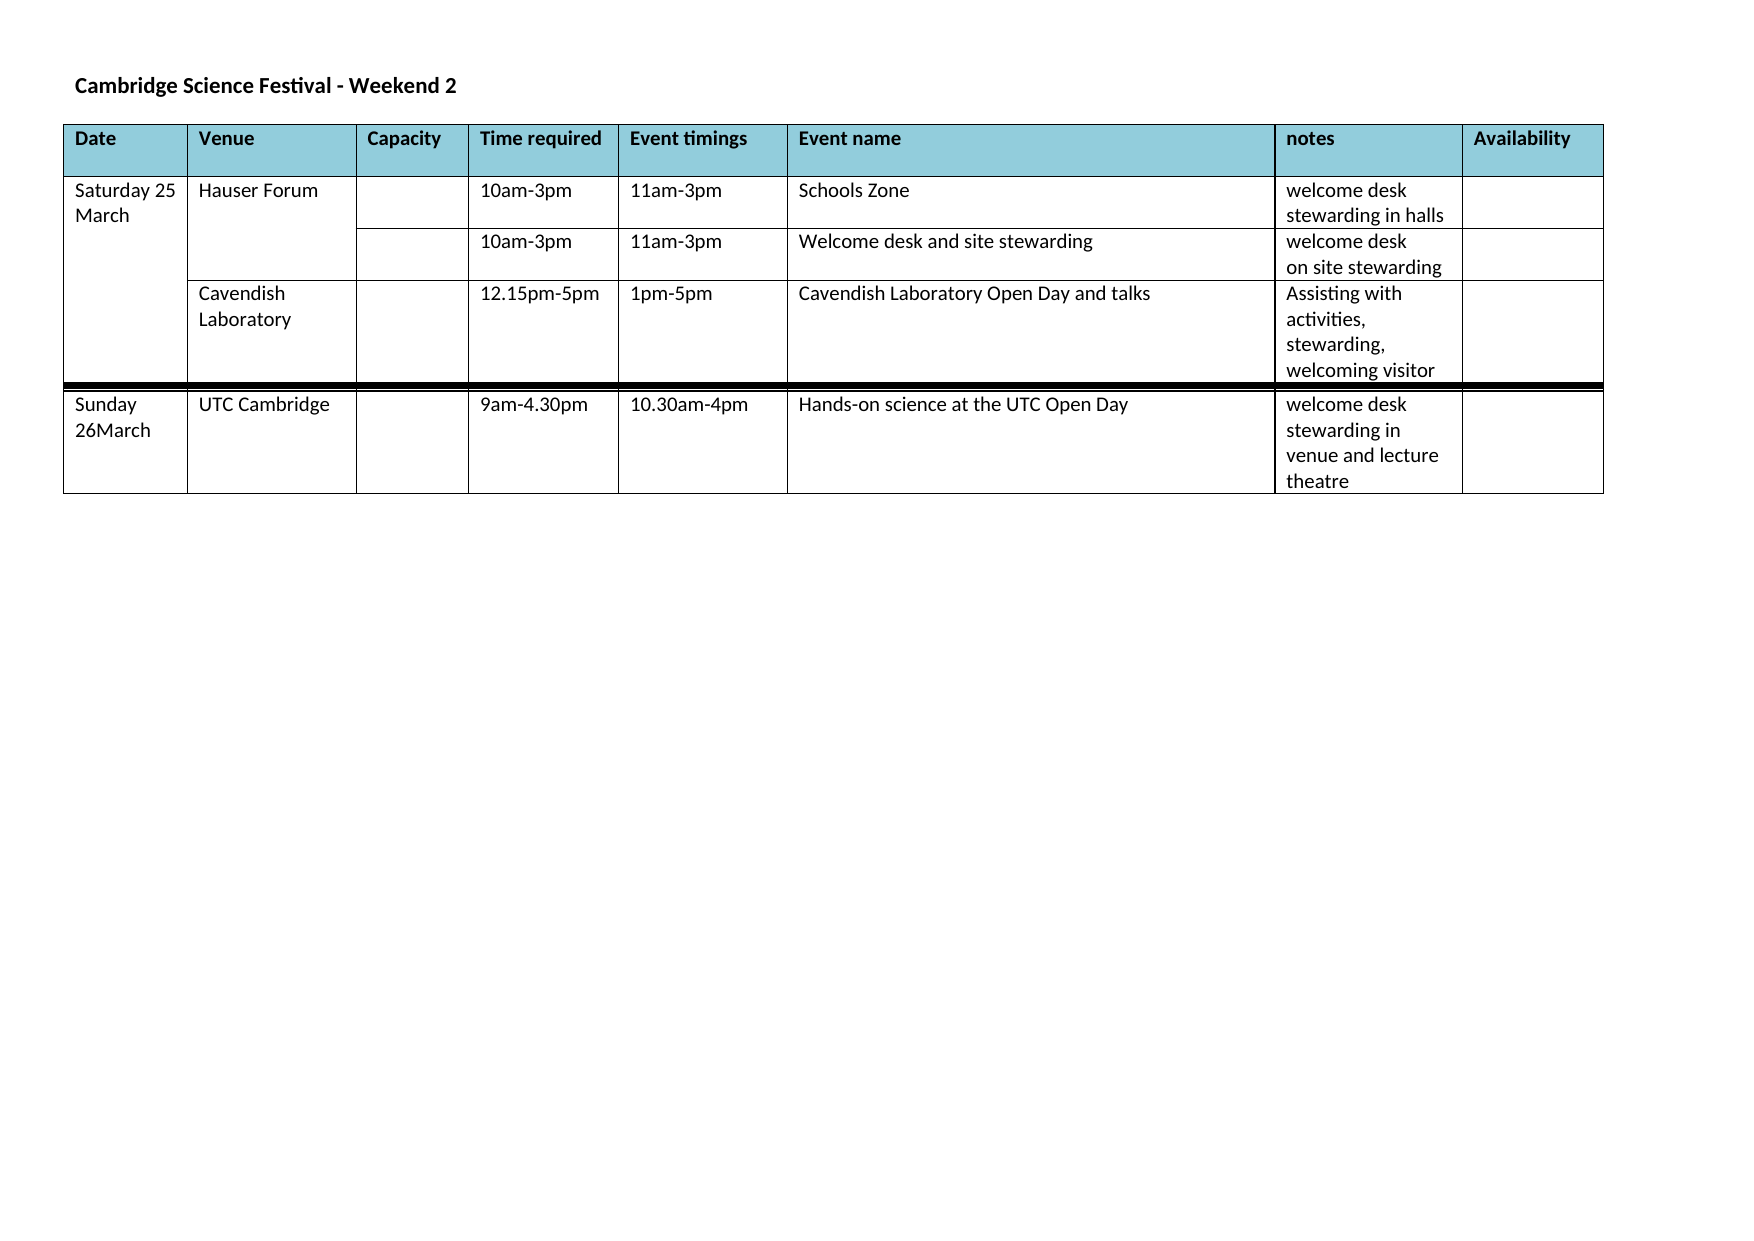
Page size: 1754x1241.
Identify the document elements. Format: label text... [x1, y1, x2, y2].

table_header Event name [788, 125, 1274, 176]
table_cell Sunday 26March [64, 392, 187, 493]
table_cell Saturday 25 March [64, 177, 187, 382]
table_cell welcome desk on site stewarding [1276, 229, 1462, 279]
table_cell [1463, 177, 1603, 228]
table_cell Cavendish Laboratory Open Day and talks [788, 281, 1274, 382]
table_cell Welcome desk and site stewarding [788, 229, 1274, 279]
table_cell [1463, 392, 1603, 493]
table_cell 10am-3pm [469, 177, 618, 228]
table_header Date [64, 125, 187, 176]
table_cell 10.30am-4pm [619, 392, 787, 493]
table_cell 1pm-5pm [619, 281, 787, 382]
table_cell 11am-3pm [619, 229, 787, 279]
table_cell 11am-3pm [619, 177, 787, 228]
table_cell Schools Zone [788, 177, 1274, 228]
table_cell welcome desk stewarding in venue and lecture theatre [1276, 392, 1462, 493]
table_cell Hands-on science at the UTC Open Day [788, 392, 1274, 493]
table_cell [357, 281, 468, 382]
table_cell 9am-4.30pm [469, 392, 618, 493]
table_cell [1463, 281, 1603, 382]
table_cell 10am-3pm [469, 229, 618, 279]
table_header Availability [1463, 125, 1603, 176]
table_cell Cavendish Laboratory [188, 281, 356, 382]
table_cell welcome desk stewarding in halls [1276, 177, 1462, 228]
table_header Time required [469, 125, 618, 176]
table_cell Hauser Forum [188, 177, 356, 279]
table_header Venue [188, 125, 356, 176]
table_cell [357, 392, 468, 493]
table_cell Assisting with activities, stewarding, welcoming visitor [1276, 281, 1462, 382]
text Cambridge Science Festival - Weekend 2 [75, 71, 1679, 99]
table_cell [357, 177, 468, 228]
table_cell 12.15pm-5pm [469, 281, 618, 382]
table_header notes [1276, 125, 1462, 176]
table_cell [357, 229, 468, 279]
table_cell [1463, 229, 1603, 279]
table_cell UTC Cambridge [188, 392, 356, 493]
table_header Capacity [357, 125, 468, 176]
table_header Event timings [619, 125, 787, 176]
